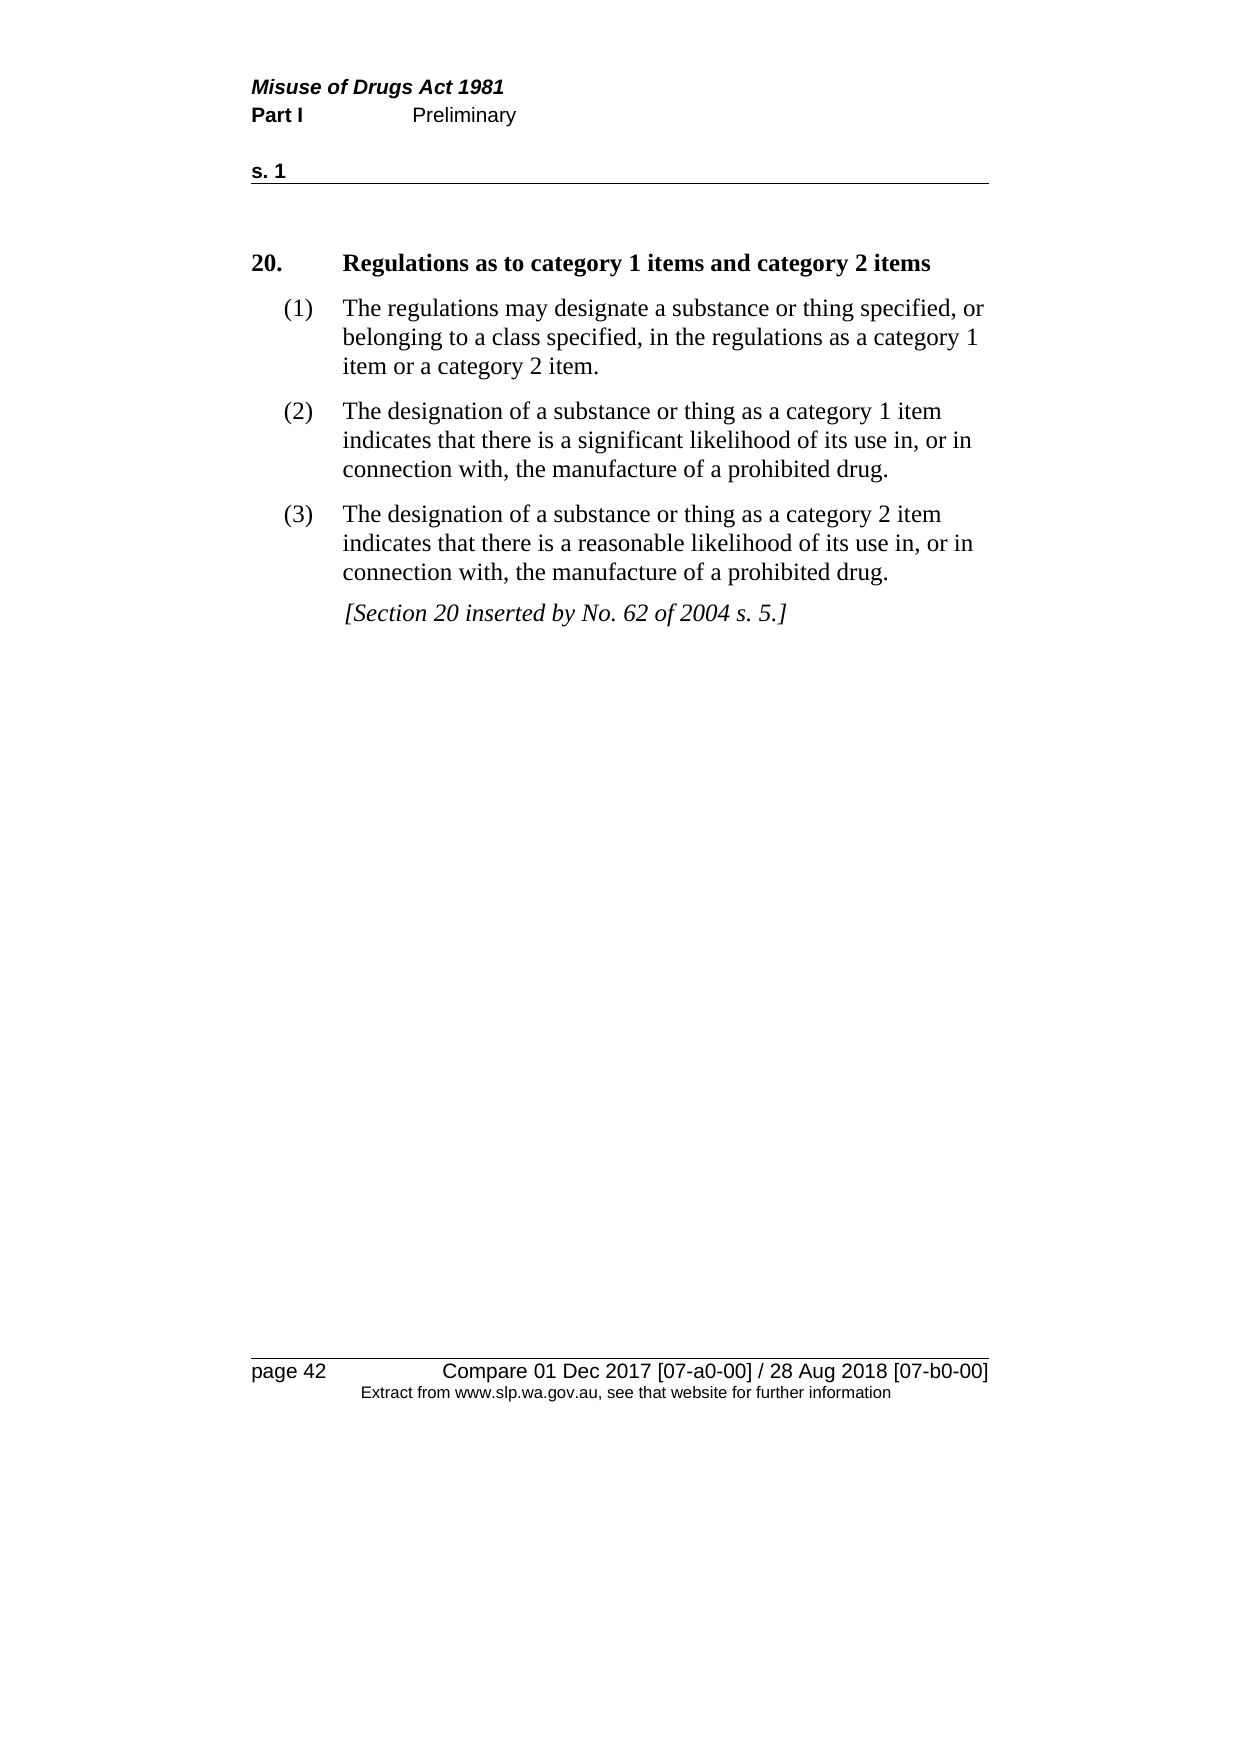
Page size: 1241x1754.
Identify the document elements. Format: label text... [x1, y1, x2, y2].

subtitle 20. Regulations as to category 1 items and category 2 items [251, 248, 989, 277]
text (3) The designation of a substance or thing as a category 2 item indicates that there is a reasonable likelihood of its use in, or in connection with, the manufacture of a prohibited drug. [251, 499, 989, 586]
text (1) The regulations may designate a substance or thing specified, or belonging to a class specified, in the regulations as a category 1 item or a category 2 item. [251, 293, 989, 380]
text (2) The designation of a substance or thing as a category 1 item indicates that there is a significant likelihood of its use in, or in connection with, the manufacture of a prohibited drug. [251, 396, 989, 483]
text [Section 20 inserted by No. 62 of 2004 s. 5.] [251, 598, 989, 627]
